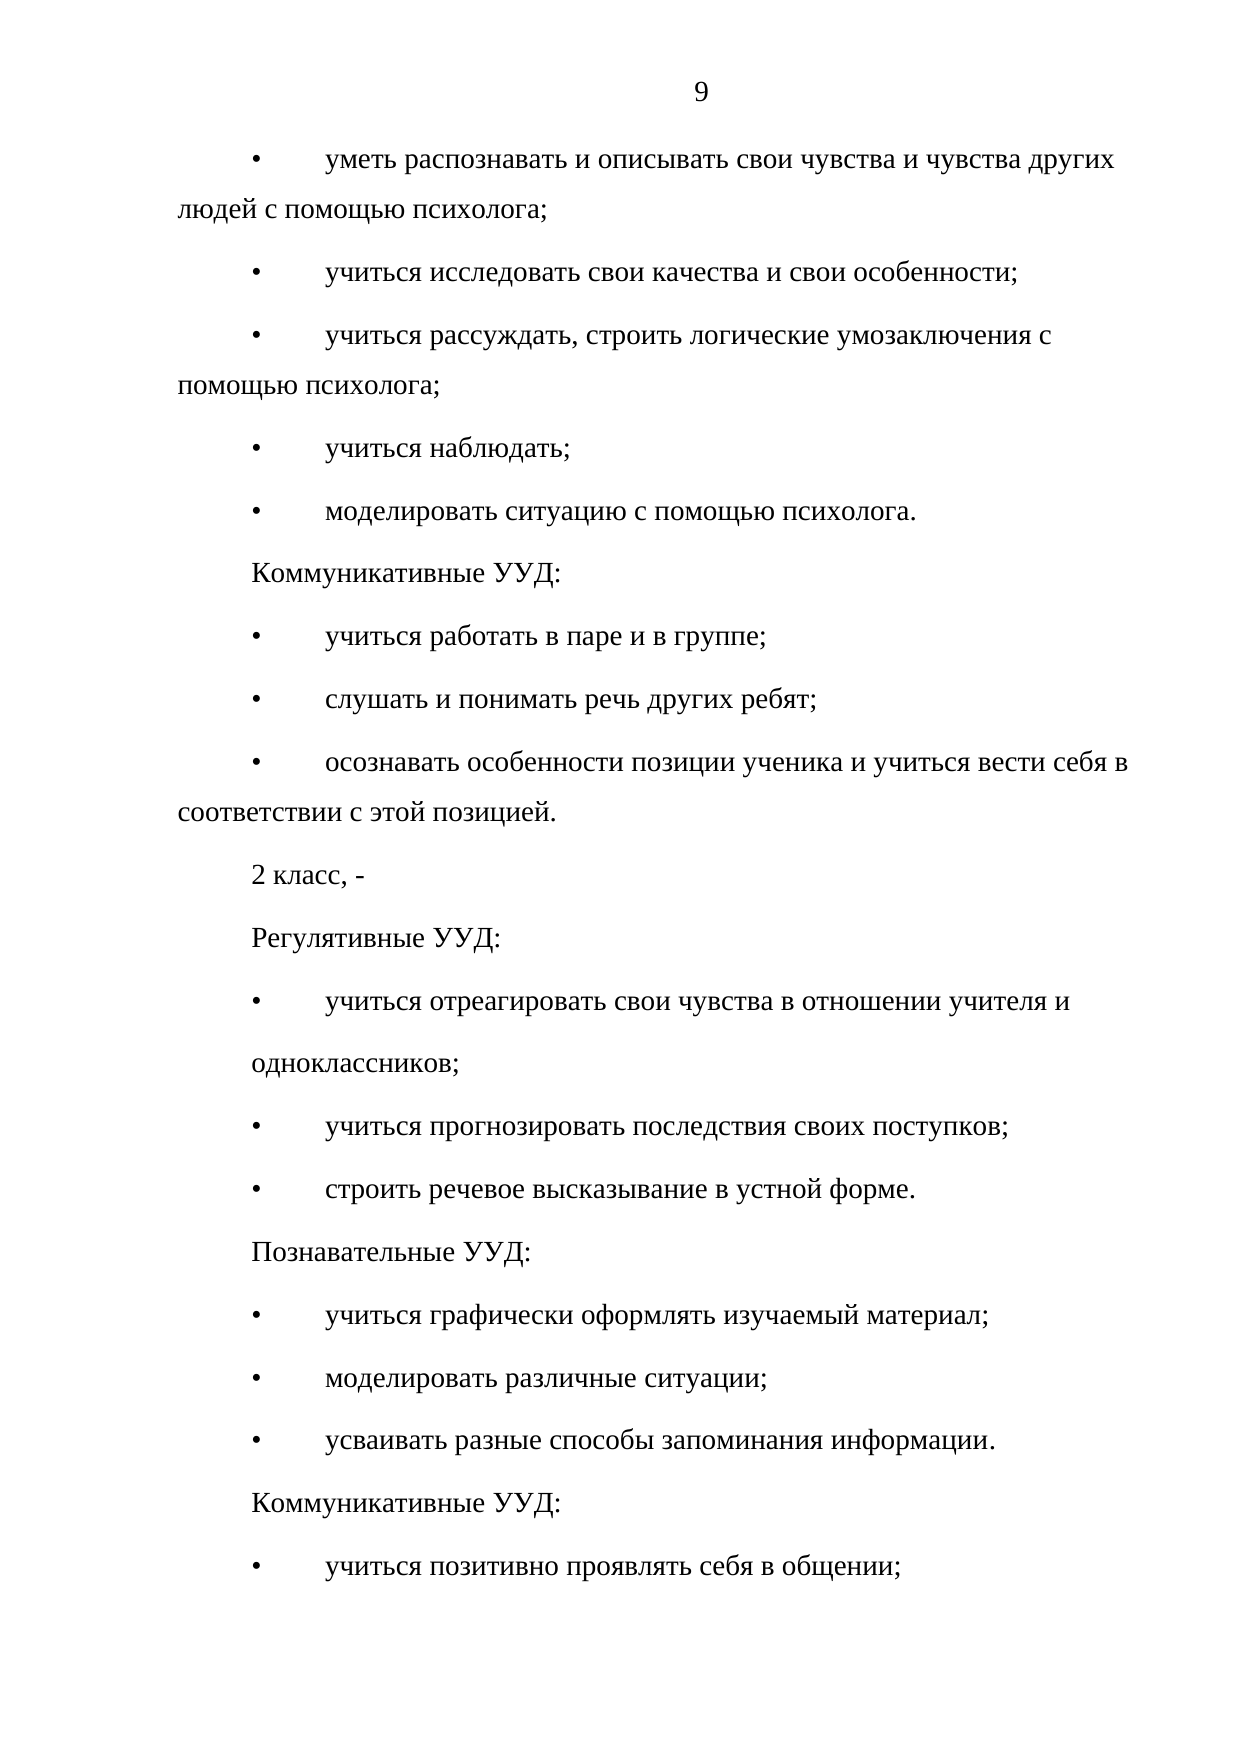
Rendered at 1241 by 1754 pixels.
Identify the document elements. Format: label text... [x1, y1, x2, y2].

text одноклассников; [177, 1046, 1152, 1079]
text Коммуникативные УУД: [177, 556, 1152, 589]
text • учиться работать в паре и в группе; [177, 618, 1152, 652]
text • учиться рассуждать, строить логические умозаключения с помощью психолога; [177, 317, 1152, 401]
text Коммуникативные УУД: [177, 1485, 1152, 1519]
text • учиться графически оформлять изучаемый материал; [177, 1297, 1152, 1330]
text Познавательные УУД: [177, 1234, 1152, 1268]
text Регулятивные УУД: [177, 920, 1152, 953]
text • учиться прогнозировать последствия своих поступков; [177, 1108, 1152, 1142]
text 2 класс, - [177, 857, 1152, 891]
text • учиться наблюдать; [177, 430, 1152, 463]
text • учиться отреагировать свои чувства в отношении учителя и [177, 983, 1152, 1016]
text • моделировать различные ситуации; [177, 1360, 1152, 1393]
text • усваивать разные способы запоминания информации . [177, 1422, 1152, 1456]
text • учиться позитивно проявлять себя в общении; [177, 1548, 1152, 1582]
text • слушать и понимать речь других ребят; [177, 681, 1152, 715]
text • осознавать особенности позиции ученика и учиться вести себя в соответствии с этой позицией. [177, 744, 1152, 828]
text • моделировать ситуацию с помощью психолога. [177, 493, 1152, 526]
text • учиться исследовать свои качества и свои особенности; [177, 254, 1152, 288]
text • уметь распознавать и описывать свои чувства и чувства других людей с помощью психолога; [177, 141, 1152, 225]
text • строить речевое высказывание в устной форме. [177, 1171, 1152, 1205]
